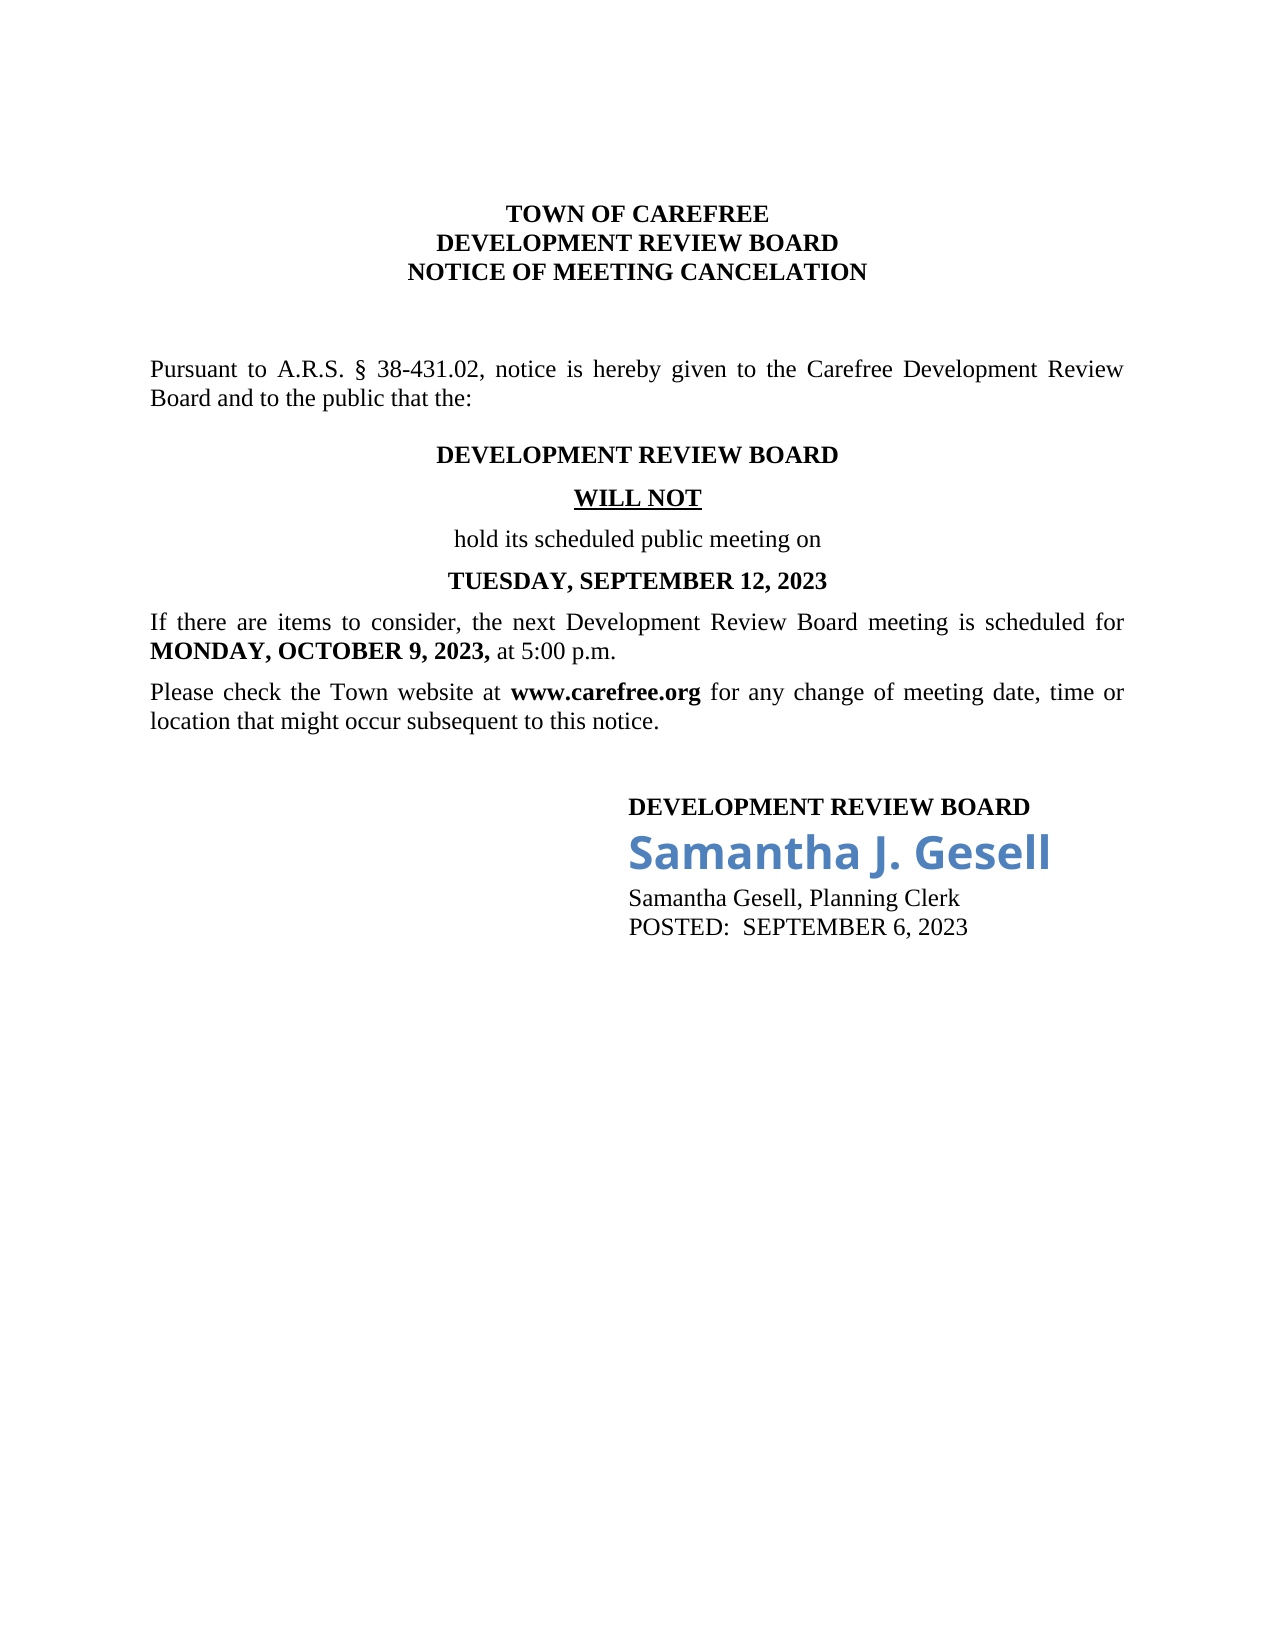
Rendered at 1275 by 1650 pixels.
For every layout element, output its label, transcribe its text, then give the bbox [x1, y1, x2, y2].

text Please check the Town website at www.carefree.org for any change of meeting date, time or location that might occur subsequent to this notice. [150, 677, 1125, 734]
text If there are items to consider, the next Development Review Board meeting is scheduled for MONDAY, OCTOBER 9, 2023, at 5:00 p.m. [150, 607, 1125, 664]
text TOWN OF CAREFREE [150, 199, 1125, 228]
text POSTED: SEPTEMBER 6, 2023 [553, 912, 1125, 941]
text Samantha Gesell, Planning Clerk [553, 883, 1125, 912]
text Pursuant to A.R.S. § 38-431.02, notice is hereby given to the Carefree Development Review Board and to the public that the: [150, 354, 1125, 411]
text hold its scheduled public meeting on [150, 524, 1125, 553]
text DEVELOPMENT REVIEW BOARD [150, 228, 1125, 257]
text DEVELOPMENT REVIEW BOARD [150, 440, 1125, 469]
text DEVELOPMENT REVIEW BOARD [628, 792, 1125, 821]
text Samantha J. Gesell [628, 821, 1125, 883]
text TUESDAY, SEPTEMBER 12, 2023 [150, 566, 1125, 594]
text NOTICE OF MEETING CANCELATION [150, 257, 1125, 286]
text WILL NOT [150, 483, 1125, 512]
